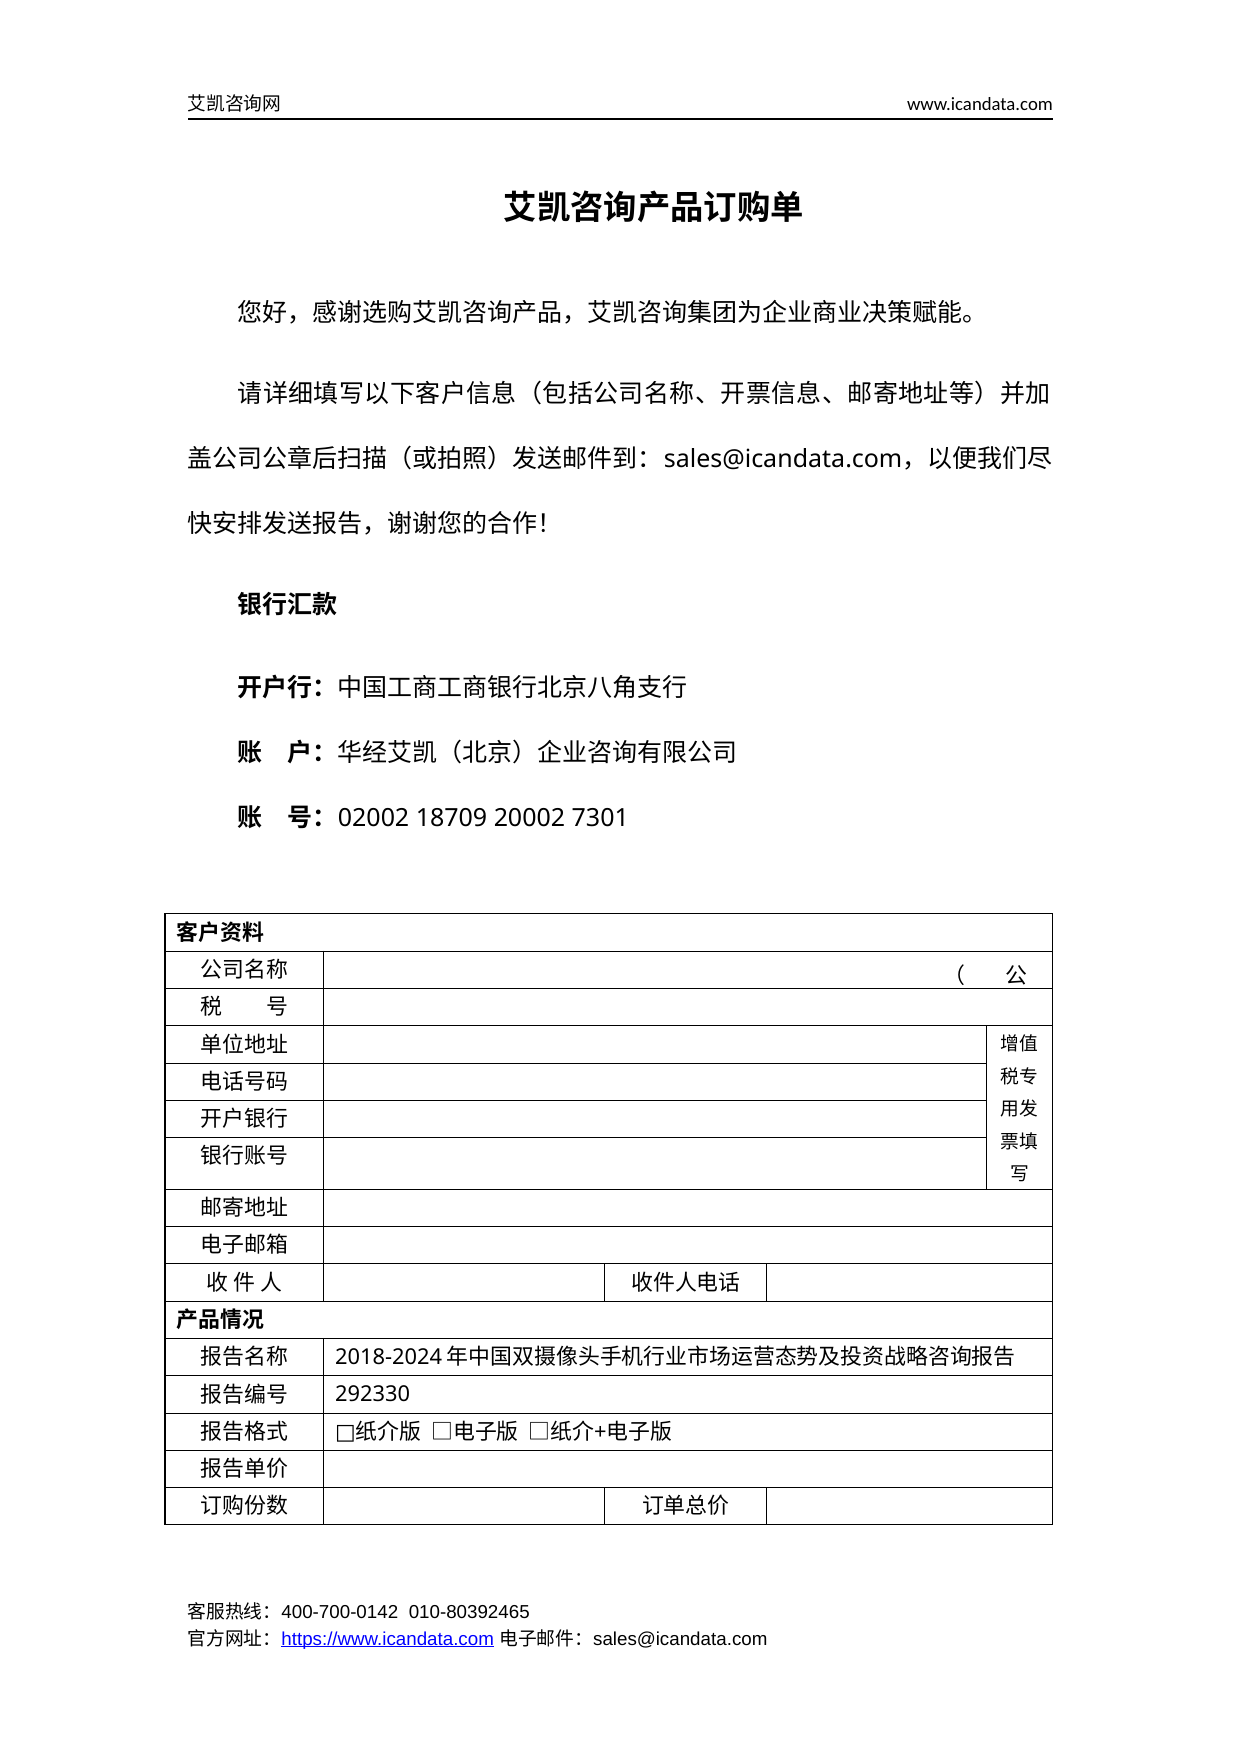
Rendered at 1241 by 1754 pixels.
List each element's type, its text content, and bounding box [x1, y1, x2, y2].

table_cell [324, 1190, 1052, 1226]
table_cell 收 件 人 [166, 1264, 323, 1301]
table_cell 报告编号 [166, 1376, 323, 1412]
text 银行汇款 [187, 570, 1053, 635]
text 开户行：中国工商工商银行北京八角支行 [187, 653, 1053, 718]
table_cell 邮寄地址 [166, 1190, 323, 1226]
table_cell 产品情况 [166, 1302, 1052, 1338]
table_cell 公司名称 [166, 952, 323, 988]
table_cell 税 号 [166, 989, 323, 1025]
table_cell 电子邮箱 [166, 1227, 323, 1263]
table_cell 报告格式 [166, 1414, 323, 1450]
table_cell □纸介版 □电子版 □纸介+电子版 [324, 1414, 1052, 1450]
table_cell [324, 1488, 604, 1524]
text 账 号：02002 18709 20002 7301 [187, 783, 1053, 848]
table_cell [324, 1451, 1052, 1487]
table_cell [324, 1101, 986, 1137]
table_cell [767, 1264, 1052, 1301]
text 请详细填写以下客户信息（包括公司名称、开票信息、邮寄地址等）并加盖公司公章后扫描（或拍照）发送邮件到：sales@icandata.com，以便我们尽快安排发送报告，谢谢您的合作！ [187, 359, 1053, 554]
table_cell 增值税专用发票填写 [987, 1026, 1052, 1189]
table_cell [324, 1138, 986, 1189]
table_cell 电话号码 [166, 1064, 323, 1100]
table_cell 银行账号 [166, 1138, 323, 1189]
text 您好，感谢选购艾凯咨询产品，艾凯咨询集团为企业商业决策赋能。 [187, 278, 1053, 343]
text 账 户：华经艾凯（北京）企业咨询有限公司 [187, 718, 1053, 783]
table_cell 报告单价 [166, 1451, 323, 1487]
table_cell 292330 [324, 1376, 1052, 1412]
table_cell 收件人电话 [605, 1264, 766, 1301]
text 艾凯咨询产品订购单 [187, 172, 1053, 237]
table_cell [767, 1488, 1052, 1524]
table_cell 订单总价 [605, 1488, 766, 1524]
table_cell [324, 952, 1052, 988]
table_cell 2018-2024年中国双摄像头手机行业市场运营态势及投资战略咨询报告 [324, 1339, 1052, 1375]
table_cell 订购份数 [166, 1488, 323, 1524]
table_cell [324, 1227, 1052, 1263]
table_cell [324, 1264, 604, 1301]
table_cell 开户银行 [166, 1101, 323, 1137]
table_header 客户资料 [166, 914, 1052, 951]
table_cell 报告名称 [166, 1339, 323, 1375]
table_cell [324, 1026, 986, 1062]
table_cell [324, 989, 1052, 1025]
table_cell [324, 1064, 986, 1100]
table_cell 单位地址 [166, 1026, 323, 1062]
